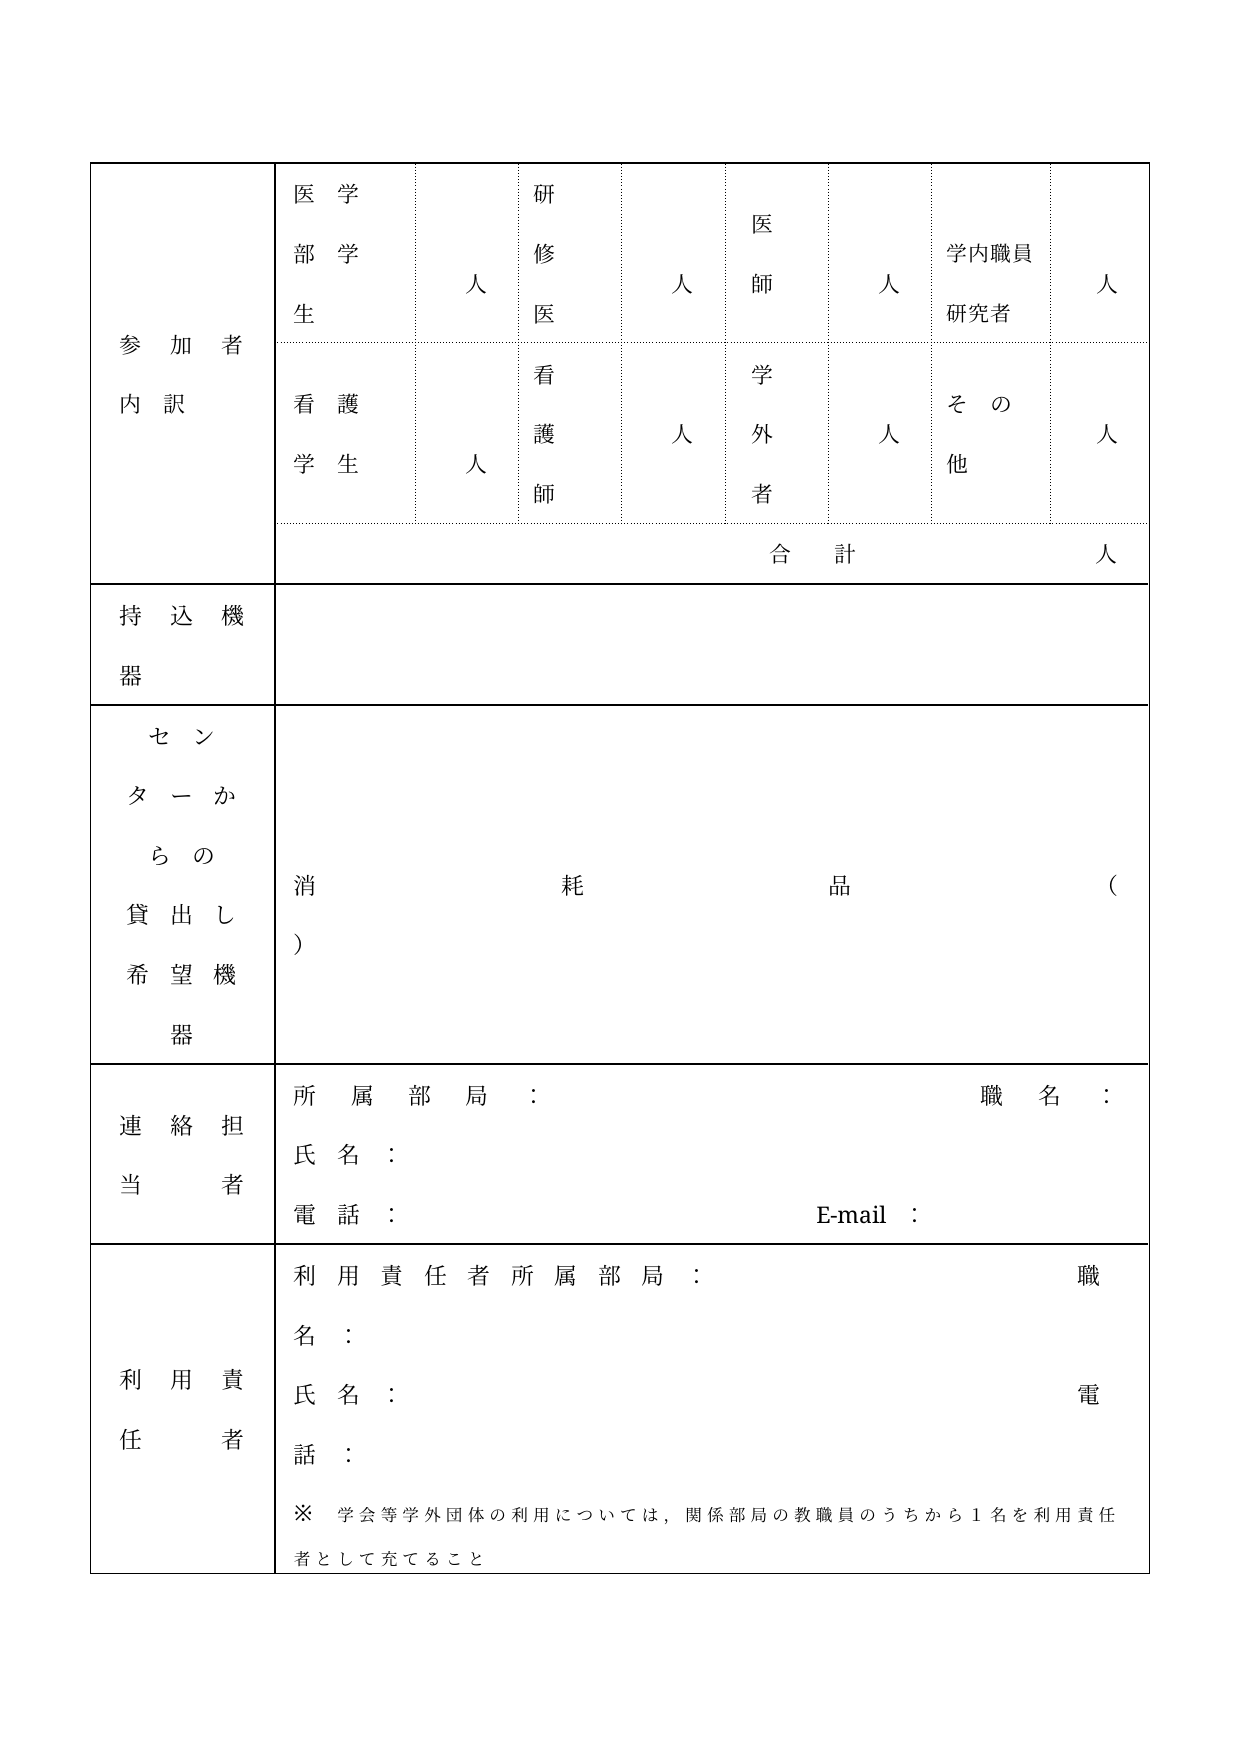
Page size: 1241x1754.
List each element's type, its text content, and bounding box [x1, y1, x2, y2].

table_cell 人 [829, 342, 932, 523]
table_cell 医師 [725, 164, 828, 342]
table_cell 人 [622, 164, 725, 342]
table_cell 利用責任者所属部局： 職名： 氏名： 電話： ※学会等学外団体の利用については，関係部局の教職員のうちから１名を利用責任者として充てること [276, 1243, 1149, 1573]
table_cell 参加者内訳 [91, 164, 274, 583]
table_cell 人 [1051, 342, 1149, 523]
table_cell 人 [829, 164, 932, 342]
table_cell 持込機器 [91, 585, 274, 704]
table_cell 看護師 [519, 342, 622, 523]
table_cell 看護学生 [276, 342, 415, 523]
table_cell 人 [622, 342, 725, 523]
table_cell 学外者 [725, 342, 828, 523]
table_cell その他 [932, 342, 1051, 523]
table_cell 消耗品（ ） [276, 704, 1149, 1063]
table_cell 研修医 [519, 164, 622, 342]
table_cell 学内職員 研究者 [932, 164, 1051, 342]
table_cell センターからの 貸出し希望機器 [91, 706, 274, 1063]
table_cell 人 [1051, 164, 1149, 342]
table_cell 合 計 人 [276, 523, 1149, 583]
table_cell 人 [415, 164, 518, 342]
table_cell 人 [415, 342, 518, 523]
table_cell 医学部学生 [276, 164, 415, 342]
table_cell 所属部局： 職名： 氏名： 電話： E-mail： [276, 1063, 1149, 1243]
table_cell 利用責任者 [91, 1245, 274, 1573]
table_cell [276, 583, 1149, 704]
table_cell 連絡担当者 [91, 1065, 274, 1243]
